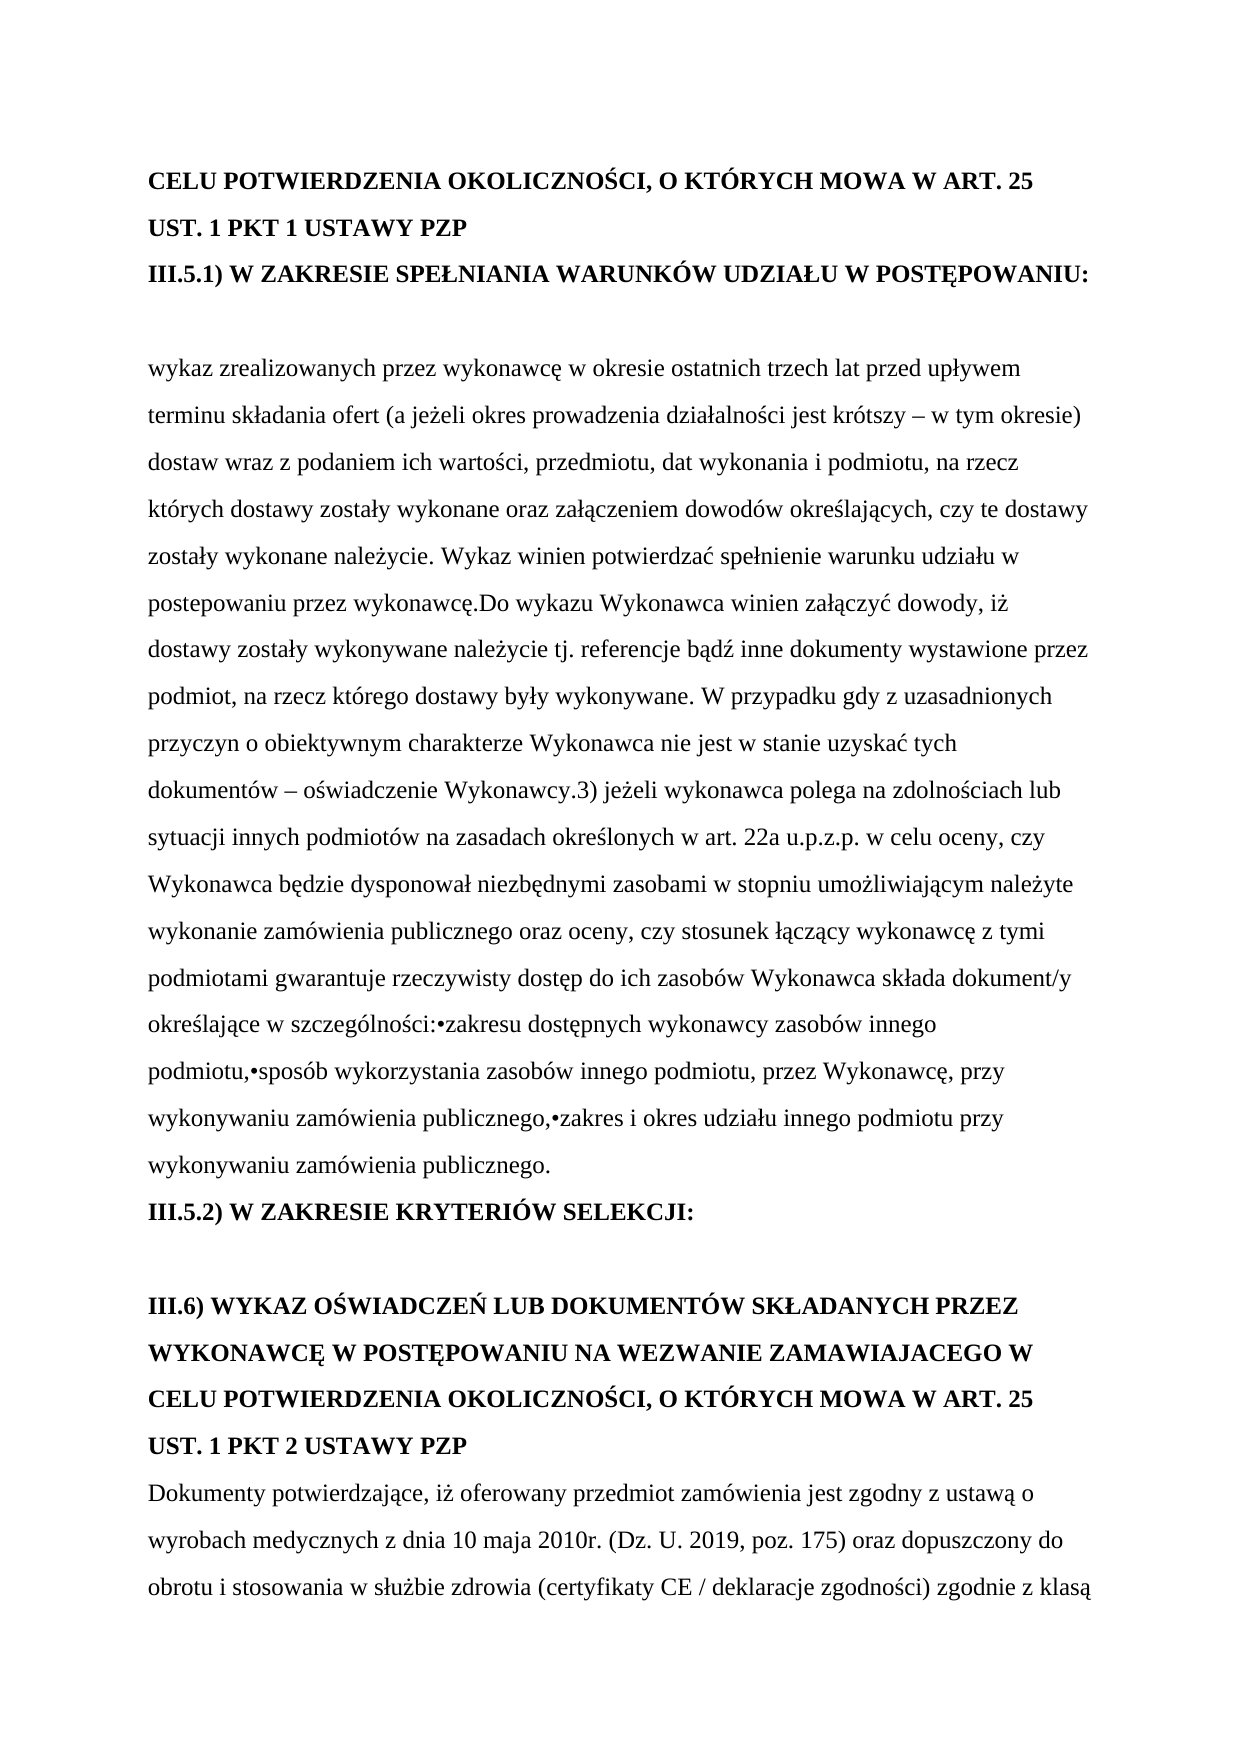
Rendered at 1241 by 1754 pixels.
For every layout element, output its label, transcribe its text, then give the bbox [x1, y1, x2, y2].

text III.5.1) W ZAKRESIE SPEŁNIANIA WARUNKÓW UDZIAŁU W POSTĘPOWANIU: wykaz zrealizowanych przez wykonawcę w okresie ostatnich trzech lat przed upływem terminu składania ofert (a jeżeli okres prowadzenia działalności jest krótszy – w tym okresie) dostaw wraz z podaniem ich wartości, przedmiotu, dat wykonania i podmiotu, na rzecz których dostawy zostały wykonane oraz załączeniem dowodów określających, czy te dostawy zostały wykonane należycie. Wykaz winien potwierdzać spełnienie warunku udziału w postepowaniu przez wykonawcę.Do wykazu Wykonawca winien załączyć dowody, iż dostawy zostały wykonywane należycie tj. referencje bądź inne dokumenty wystawione przez podmiot, na rzecz którego dostawy były wykonywane. W przypadku gdy z uzasadnionych przyczyn o obiektywnym charakterze Wykonawca nie jest w stanie uzyskać tych dokumentów – oświadczenie Wykonawcy.3) jeżeli wykonawca polega na zdolnościach lub sytuacji innych podmiotów na zasadach określonych w art. 22a u.p.z.p. w celu oceny, czy Wykonawca będzie dysponował niezbędnymi zasobami w stopniu umożliwiającym należyte wykonanie zamówienia publicznego oraz oceny, czy stosunek łączący wykonawcę z tymi podmiotami gwarantuje rzeczywisty dostęp do ich zasobów Wykonawca składa dokument/y określające w szczególności:•zakresu dostępnych wykonawcy zasobów innego podmiotu,•sposób wykorzystania zasobów innego podmiotu, przez Wykonawcę, przy wykonywaniu zamówienia publicznego,•zakres i okres udziału innego podmiotu przy wykonywaniu zamówienia publicznego. III.5.2) W ZAKRESIE KRYTERIÓW SELEKCJI: [148, 241, 1093, 1273]
text III.6) WYKAZ OŚWIADCZEŃ LUB DOKUMENTÓW SKŁADANYCH PRZEZ WYKONAWCĘ W POSTĘPOWANIU NA WEZWANIE ZAMAWIAJACEGO W CELU POTWIERDZENIA OKOLICZNOŚCI, O KTÓRYCH MOWA W ART. 25 UST. 1 PKT 2 USTAWY PZP [148, 1273, 1093, 1460]
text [148, 148, 1093, 241]
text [148, 1460, 1093, 1601]
